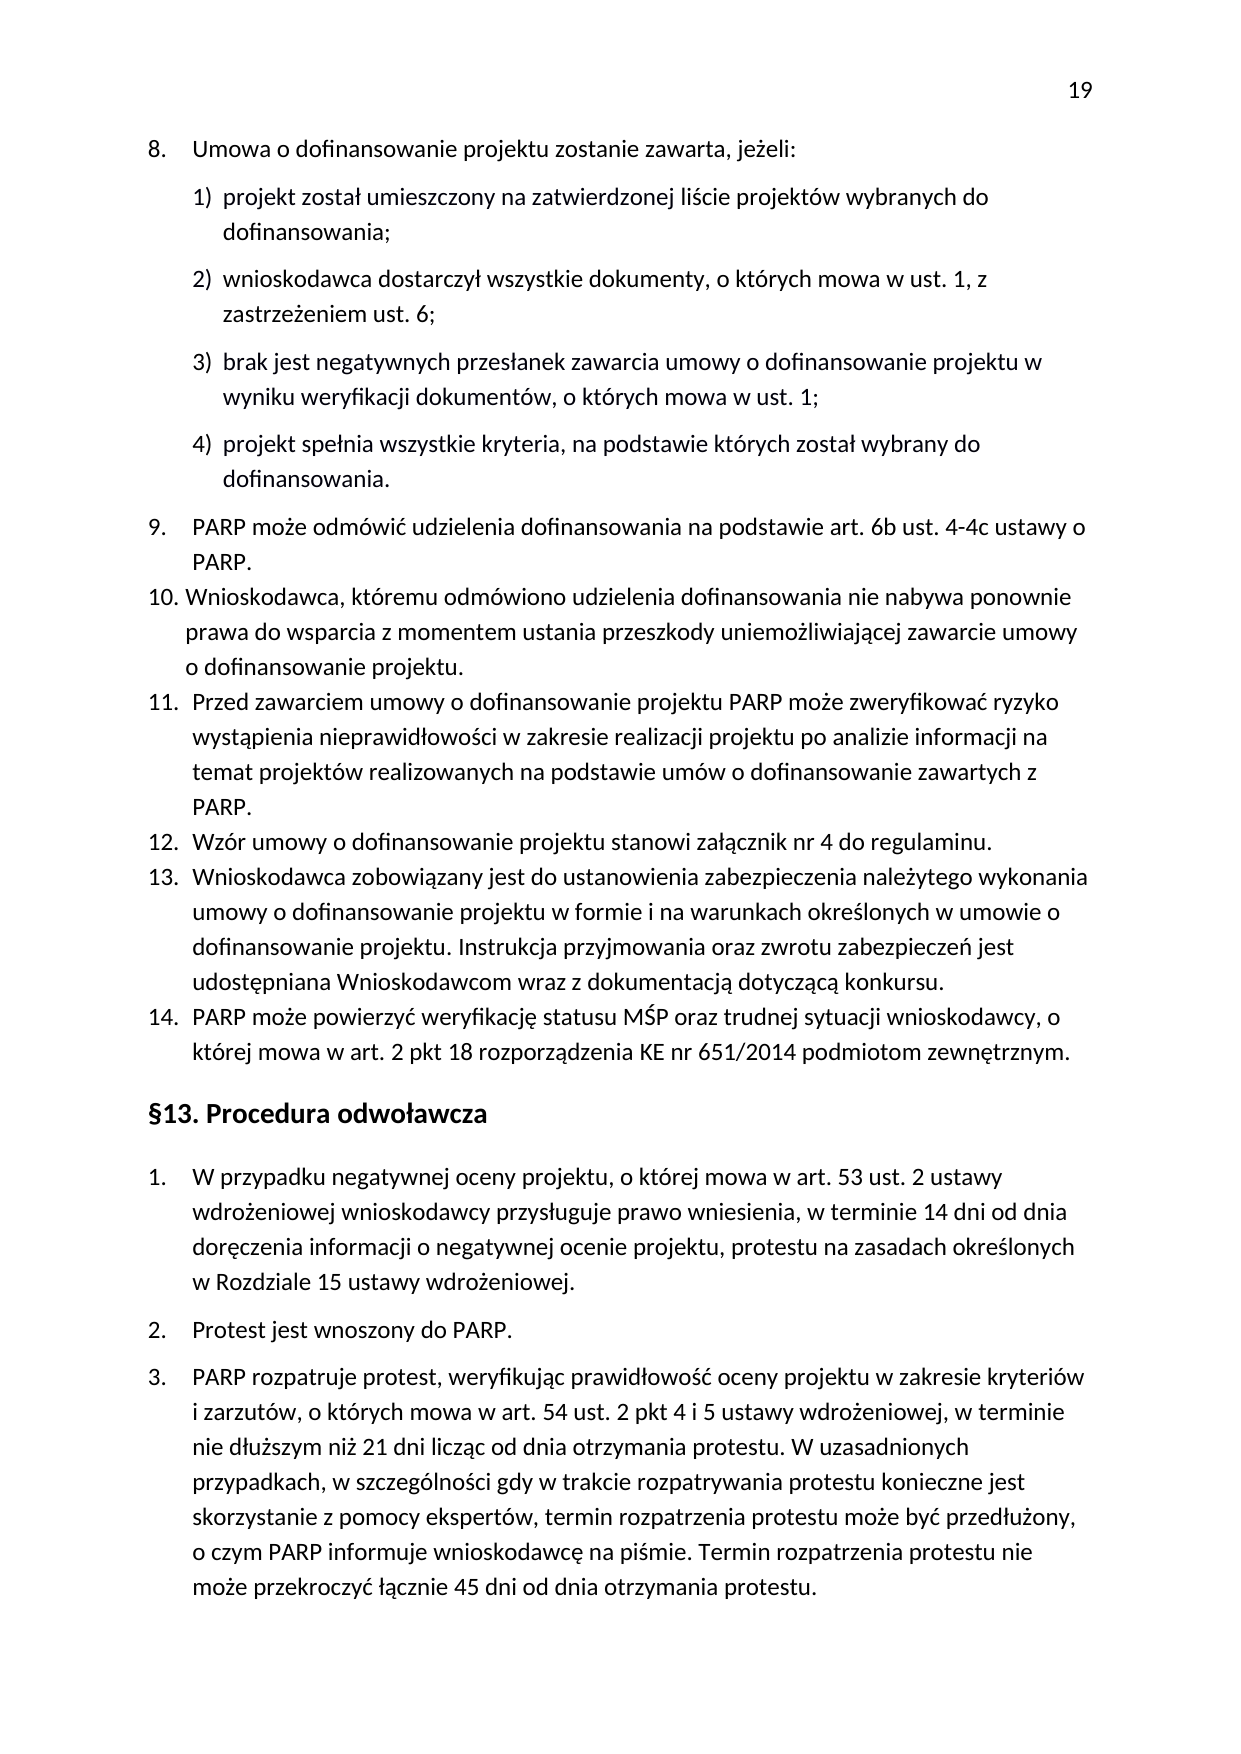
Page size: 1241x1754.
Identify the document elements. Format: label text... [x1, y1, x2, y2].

list Umowa o dofinansowanie projektu zostanie zawarta, jeżeli: [148, 133, 1092, 164]
list PARP może odmówić udzielenia dofinansowania na podstawie art. 6b ust. 4-4c ustawy o PARP. [148, 511, 1092, 576]
list W przypadku negatywnej oceny projektu, o której mowa w art. 53 ust. 2 ustawy wdrożeniowej wnioskodawcy przysługuje prawo wniesienia, w terminie 14 dni od dnia doręczenia informacji o negatywnej ocenie projektu, protestu na zasadach określonych w Rozdziale 15 ustawy wdrożeniowej. [148, 1162, 1092, 1297]
list brak jest negatywnych przesłanek zawarcia umowy o dofinansowanie projektu w wyniku weryfikacji dokumentów, o których mowa w ust. 1; [192, 346, 1092, 411]
list wnioskodawca dostarczył wszystkie dokumenty, o których mowa w ust. 1, z zastrzeżeniem ust. 6; [192, 263, 1092, 329]
subtitle §13. Procedura odwoławcza [148, 1096, 1092, 1131]
list Protest jest wnoszony do PARP. [148, 1314, 1092, 1344]
list projekt został umieszczony na zatwierdzonej liście projektów wybranych do dofinansowania; [192, 181, 1092, 246]
list Wnioskodawca zobowiązany jest do ustanowienia zabezpieczenia należytego wykonania umowy o dofinansowanie projektu w formie i na warunkach określonych w umowie o dofinansowanie projektu. Instrukcja przyjmowania oraz zwrotu zabezpieczeń jest udostępniana Wnioskodawcom wraz z dokumentacją dotyczącą konkursu. [148, 861, 1092, 996]
list PARP rozpatruje protest, weryfikując prawidłowość oceny projektu w zakresie kryteriów i zarzutów, o których mowa w art. 54 ust. 2 pkt 4 i 5 ustawy wdrożeniowej, w terminie nie dłuższym niż 21 dni licząc od dnia otrzymania protestu. W uzasadnionych przypadkach, w szczególności gdy w trakcie rozpatrywania protestu konieczne jest skorzystanie z pomocy ekspertów, termin rozpatrzenia protestu może być przedłużony, o czym PARP informuje wnioskodawcę na piśmie. Termin rozpatrzenia protestu nie może przekroczyć łącznie 45 dni od dnia otrzymania protestu. [148, 1362, 1092, 1602]
list PARP może powierzyć weryfikację statusu MŚP oraz trudnej sytuacji wnioskodawcy, o której mowa w art. 2 pkt 18 rozporządzenia KE nr 651/2014 podmiotom zewnętrznym. [148, 1001, 1092, 1066]
list Wnioskodawca, któremu odmówiono udzielenia dofinansowania nie nabywa ponownie prawa do wsparcia z momentem ustania przeszkody uniemożliwiającej zawarcie umowy o dofinansowanie projektu. [148, 581, 1092, 681]
list Wzór umowy o dofinansowanie projektu stanowi załącznik nr 4 do regulaminu. [148, 826, 1092, 856]
list projekt spełnia wszystkie kryteria, na podstawie których został wybrany do dofinansowania. [192, 428, 1092, 494]
list Przed zawarciem umowy o dofinansowanie projektu PARP może zweryfikować ryzyko wystąpienia nieprawidłowości w zakresie realizacji projektu po analizie informacji na temat projektów realizowanych na podstawie umów o dofinansowanie zawartych z PARP. [148, 686, 1092, 821]
